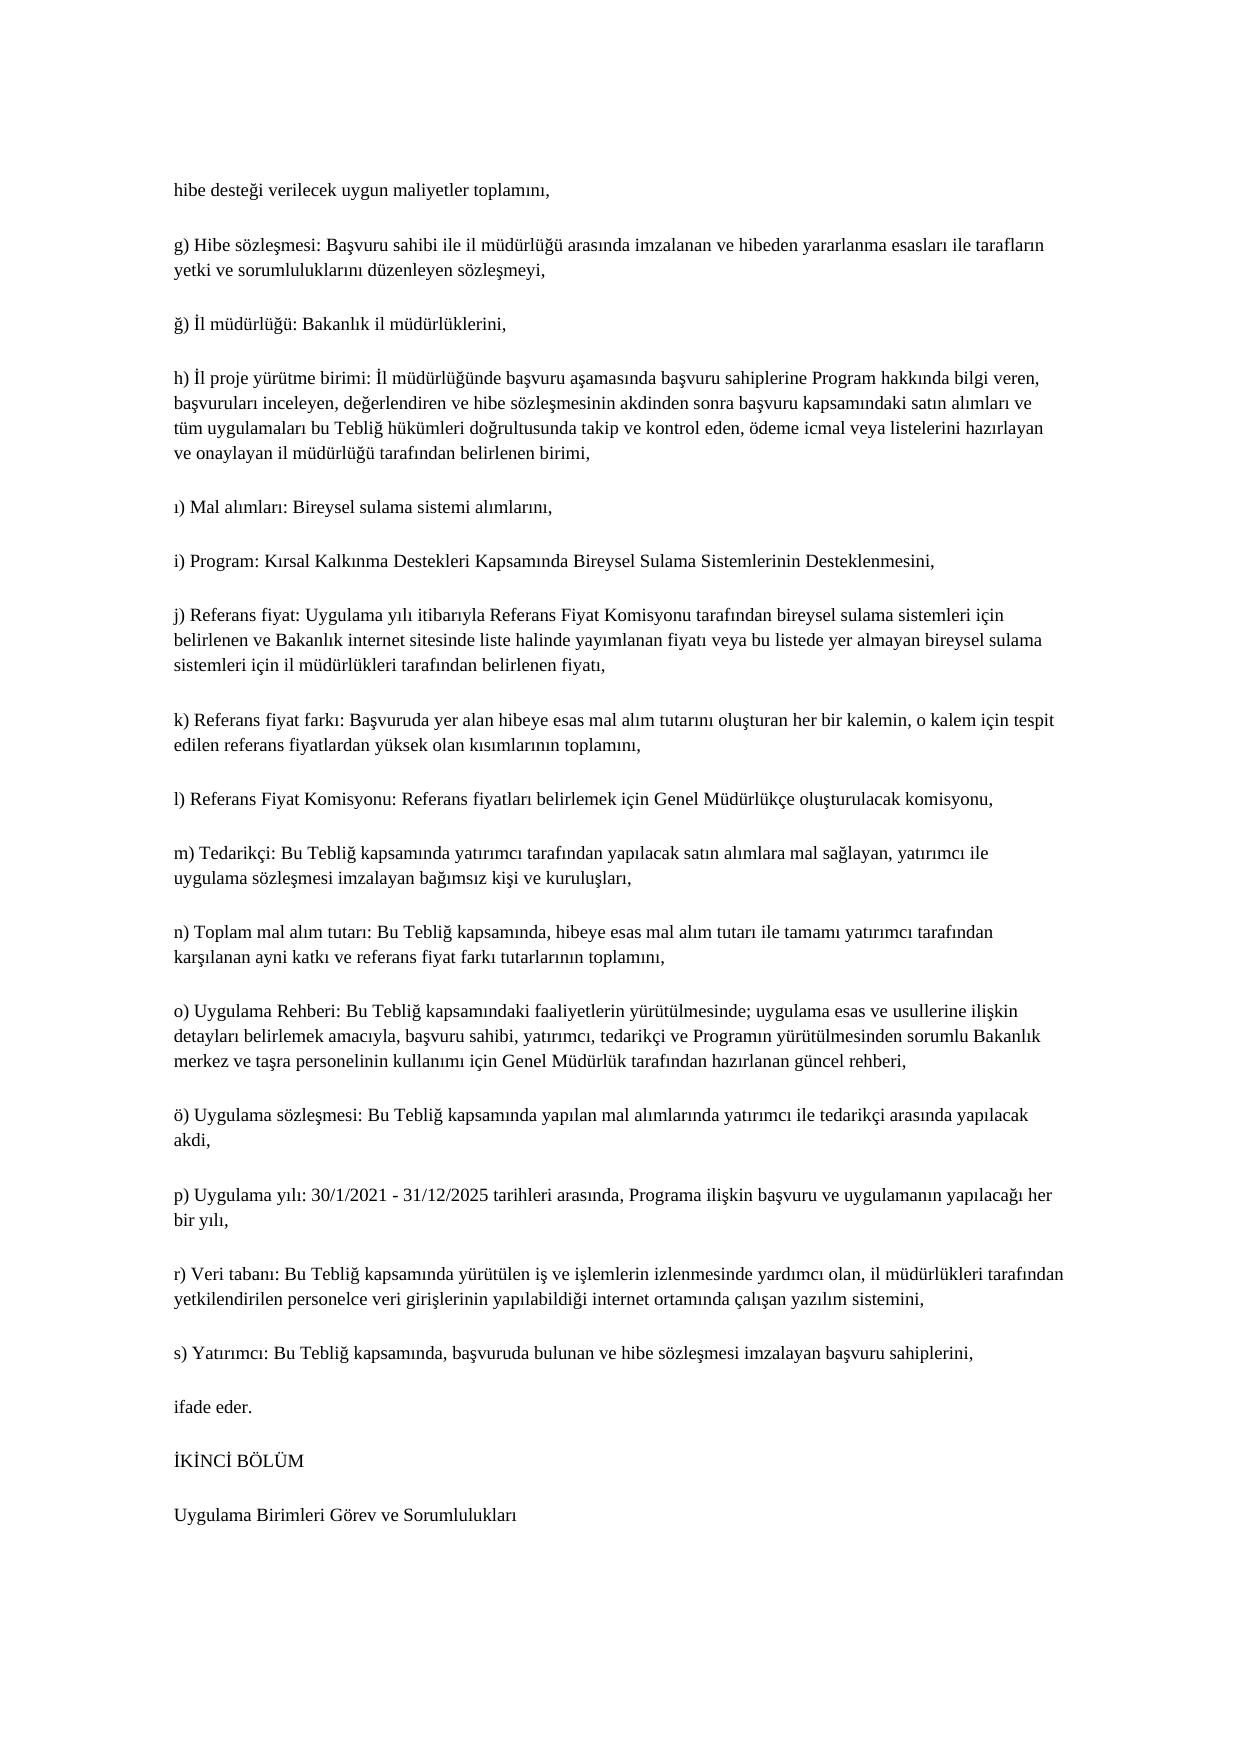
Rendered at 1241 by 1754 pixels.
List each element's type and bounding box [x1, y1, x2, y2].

table_header [146, 148, 1094, 1556]
